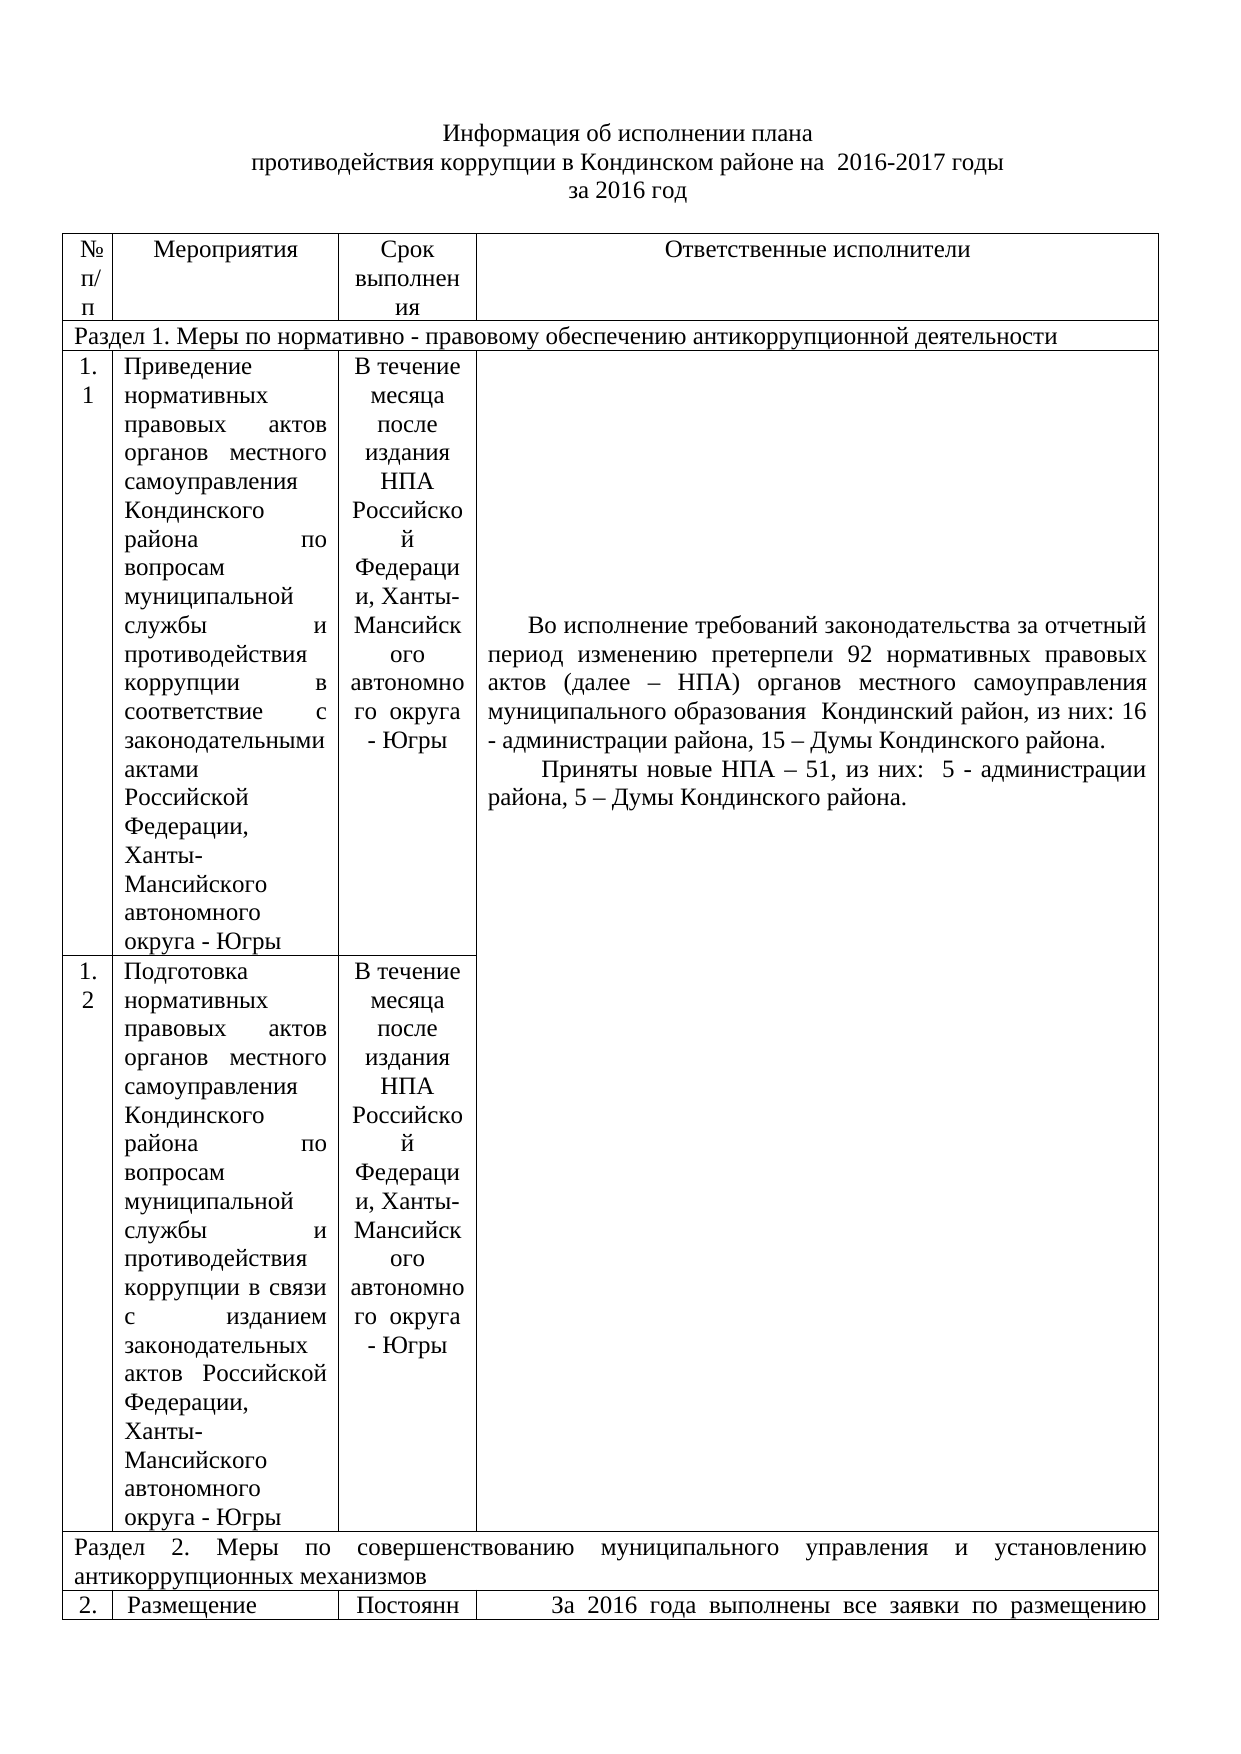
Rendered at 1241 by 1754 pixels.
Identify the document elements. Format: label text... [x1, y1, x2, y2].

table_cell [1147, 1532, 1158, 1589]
table_cell 1.1 [63, 351, 112, 955]
table_header Мероприятия [113, 234, 338, 320]
table_cell В течение месяца после издания НПА Российской Федерации, Ханты-Мансийского автономного округа - Югры [339, 956, 476, 1531]
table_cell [477, 1591, 1158, 1619]
table_header Ответственные исполнители [477, 234, 1158, 320]
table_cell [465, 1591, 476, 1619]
table_cell Раздел 1. Меры по нормативно - правовому обеспечению антикоррупционной деятельности [63, 321, 1158, 350]
text за 2016 год [74, 176, 1181, 204]
text Информация об исполнении плана [74, 118, 1181, 147]
table_cell 1.2 [63, 956, 112, 1531]
table_cell Во исполнение требований законодательства за отчетный период изменению претерпели 92 нормативных правовых актов (далее – НПА) органов местного самоуправления муниципального образования Кондинский район, из них: 16 - администрации района, 15 – Думы Кондинского района. Приняты новые НПА – 51, из них: 5 - администрации района, 5 – Думы Кондинского района. [477, 351, 1158, 1531]
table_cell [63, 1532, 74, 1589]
text противодействия коррупции в Кондинском районе на 2016-2017 годы [74, 147, 1181, 176]
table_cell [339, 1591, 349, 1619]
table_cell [113, 1591, 338, 1619]
table_cell В течение месяца после издания НПА Российской Федерации, Ханты-Мансийского автономного округа - Югры [339, 351, 476, 955]
